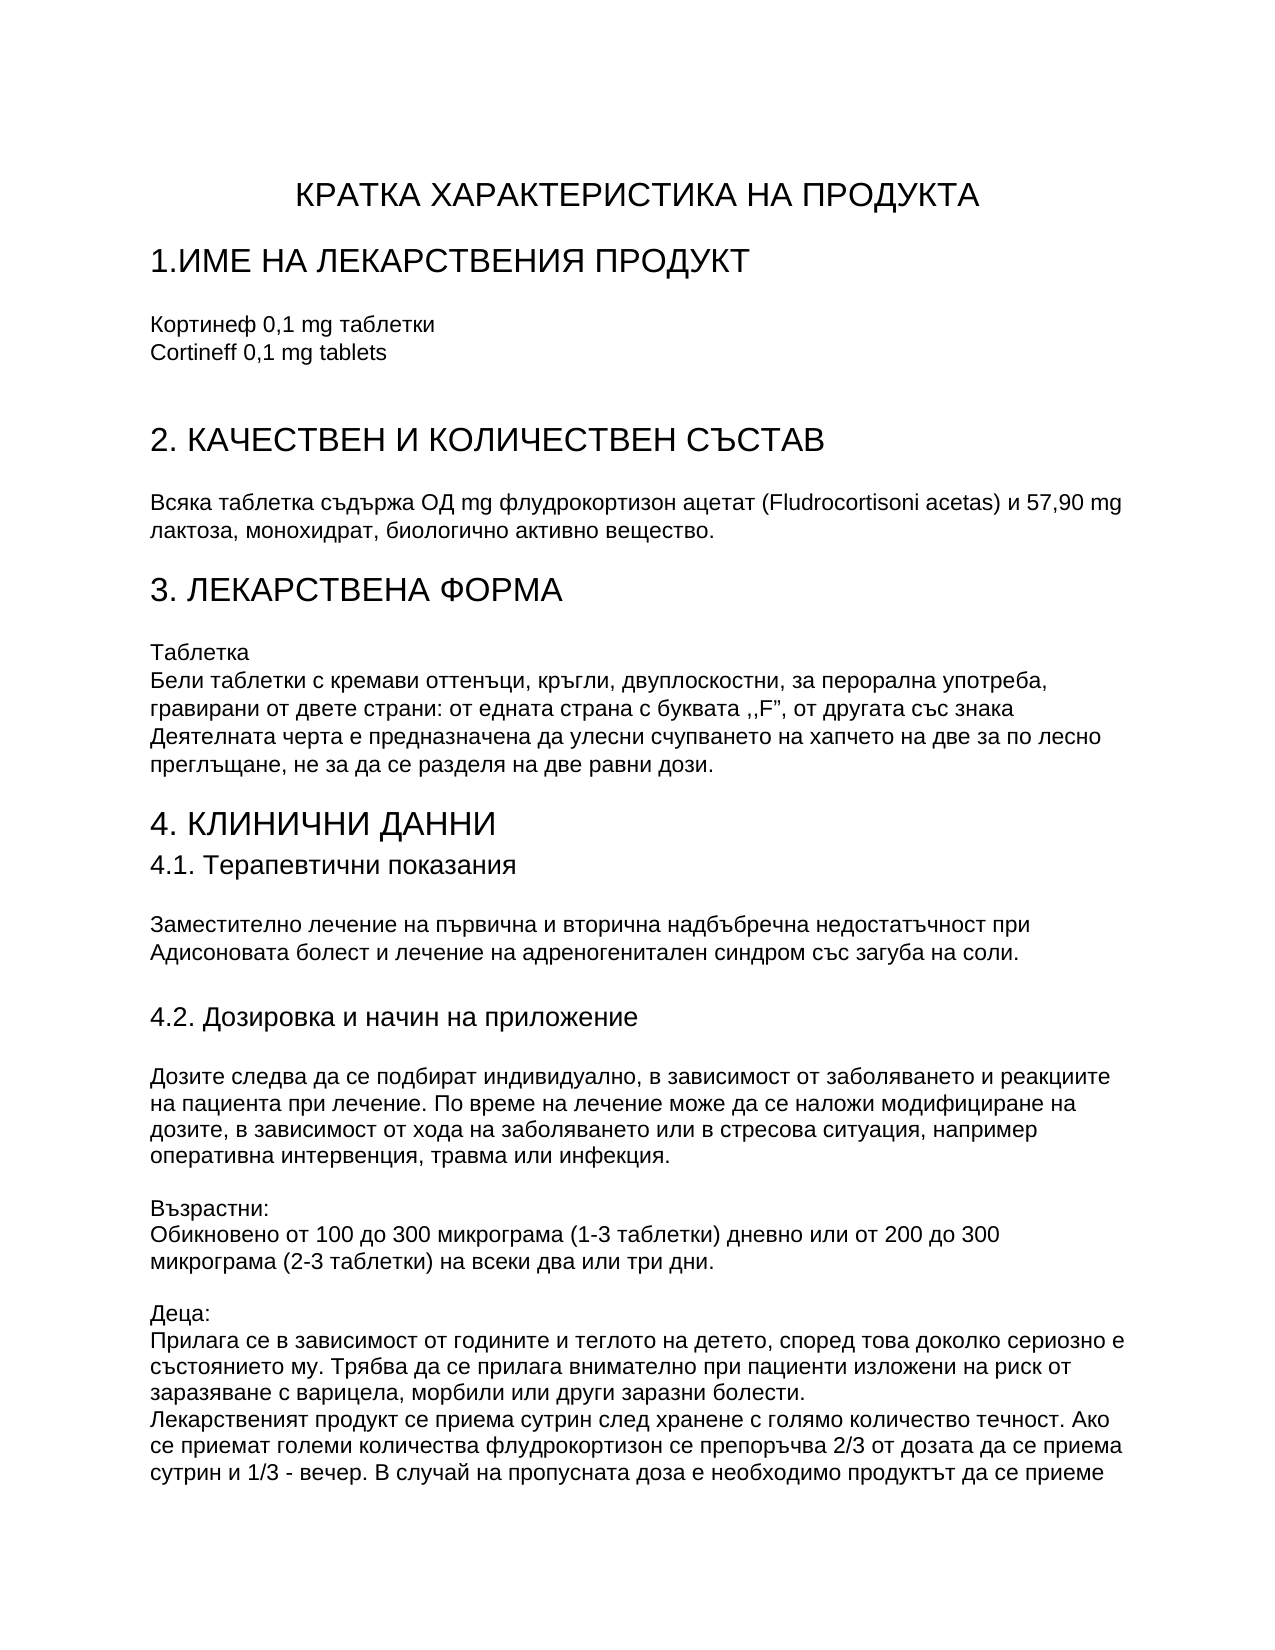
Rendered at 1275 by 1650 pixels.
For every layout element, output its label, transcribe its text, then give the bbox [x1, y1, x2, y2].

text Дозите следва да се подбират индивидуално, в зависимост от заболяването и реакциите на пациента при лечение. По време на лечение може да се наложи модифициране на дозите, в зависимост от хода на заболяването или в стресова ситуация, например оперативна интервенция, травма или инфекция. [150, 1063, 1125, 1168]
subtitle 4.2. Дозировка и начин на приложение [150, 1001, 1125, 1033]
text Бели таблетки с кремави оттенъци, кръгли, двуплоскостни, за перорална употреба, гравирани от двете страни: от едната страна с буквата ,,F”, от другата със знака [150, 667, 1125, 721]
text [150, 1406, 1125, 1485]
text Деца: [150, 1300, 1125, 1327]
subtitle 3. ЛЕКАРСТВЕНА ФОРМА [150, 570, 1125, 608]
text Прилага се в зависимост от годините и теглото на детето, според това доколко сериозно е състоянието му. Трябва да се прилага внимателно при пациенти изложени на риск от заразяване с варицела, морбили или други заразни болести. [150, 1327, 1125, 1406]
subtitle КРАТКА ХАРАКТЕРИСТИКА НА ПРОДУКТА [150, 175, 1125, 213]
text Всяка таблетка съдържа ОД mg флудрокортизон ацетат (Fludrocortisoni acetas) и 57,90 mg лактоза, монохидрат, биологично активно вещество. [150, 489, 1125, 543]
subtitle 4.1. Терапевтични показания [150, 849, 1125, 881]
text Обикновено от 100 до 300 микрограма (1-3 таблетки) дневно или от 200 до 300 микрограма (2-3 таблетки) на всеки два или три дни. [150, 1221, 1125, 1274]
text Таблетка [150, 639, 1125, 666]
text Cortineff 0,1 mg tablets [150, 339, 1125, 365]
subtitle 2. КАЧЕСТВЕН И КОЛИЧЕСТВЕН СЪСТАВ [150, 419, 1125, 458]
subtitle 4. КЛИНИЧНИ ДАННИ [150, 804, 1125, 842]
text Възрастни: [150, 1195, 1125, 1221]
subtitle 1.ИМЕ НА ЛЕКАРСТВЕНИЯ ПРОДУКТ [150, 241, 1125, 280]
text Заместително лечение на първична и вторична надбъбречна недостатъчност при Адисоновата болест и лечение на адреногенитален синдром със загуба на соли. [150, 911, 1125, 965]
text Деятелната черта е предназначена да улесни счупването на хапчето на две за по лесно преглъщане, не за да се разделя на две равни дози. [150, 723, 1125, 777]
text Кортинеф 0,1 mg таблетки [150, 311, 1125, 337]
